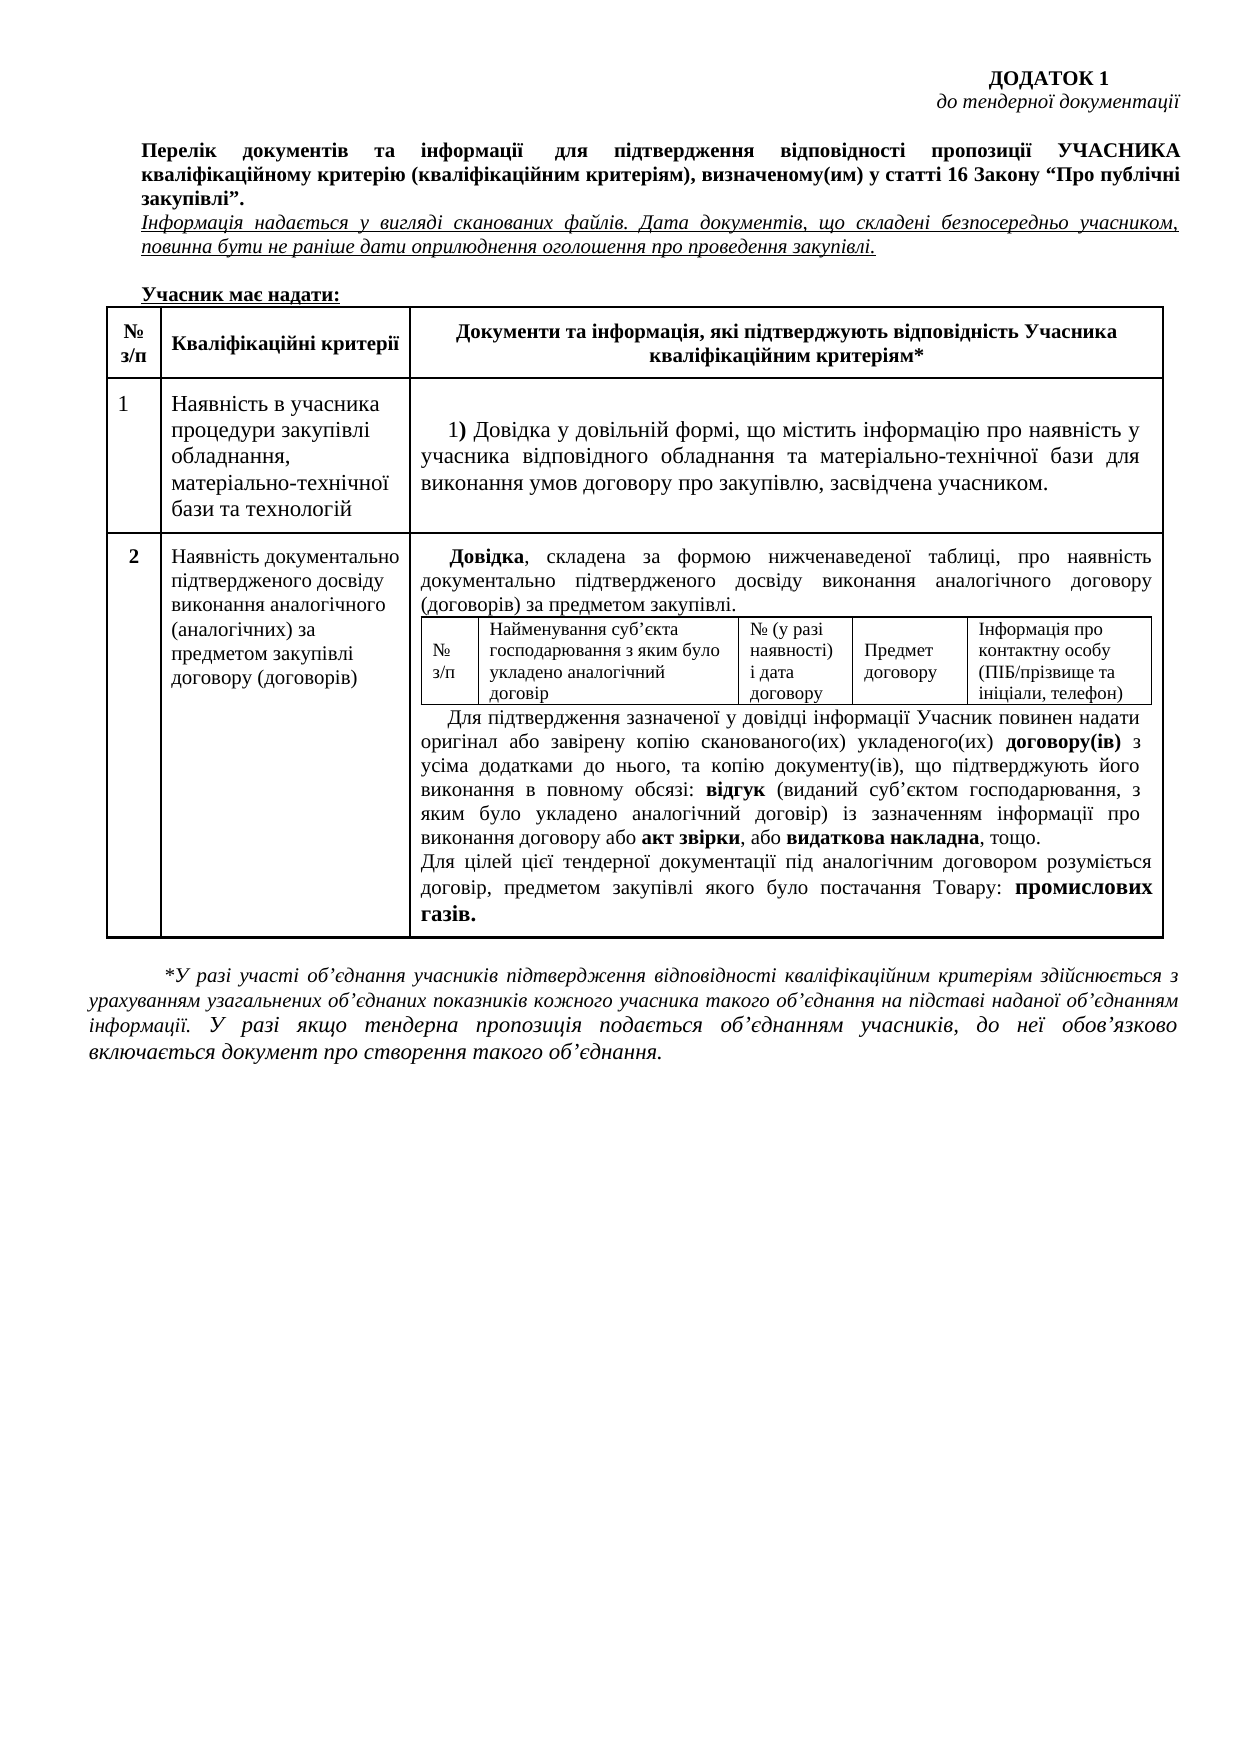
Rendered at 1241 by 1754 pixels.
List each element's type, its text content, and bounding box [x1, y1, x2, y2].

text Перелік документів та інформації для підтвердження відповідності пропозиції УЧАСНИКА кваліфікаційному критерію (кваліфікаційним критеріям), визначеному(им) у статті 16 Закону “Про публічні закупівлі”. [141, 138, 1181, 210]
text ДОДАТОК 1 [856, 65, 1181, 89]
table_cell 2 [108, 534, 160, 936]
table_header Кваліфікаційні критерії [162, 308, 409, 377]
table_cell Довідка, складена за формою нижченаведеної таблиці, про наявність документально підтвердженого досвіду виконання аналогічного договору (договорів) за предметом закупівлі. Для підтвердження зазначеної у довідці інформації Учасник повинен надати оригінал або завірену копію сканованого(их) укладеного(их) договору(ів) з усіма додатками до нього, та копію документу(ів), що підтверджують його виконання в повному обсязі: відгук (виданий суб’єктом господарювання, з яким було укладено аналогічний договір) із зазначенням інформації про виконання договору або акт звірки, або видаткова накладна, тощо. Для цілей цієї тендерної документації під аналогічним договором розуміється договір, предметом закупівлі якого було постачання Товару: промислових газів. [411, 534, 1162, 936]
text до тендерної документації [678, 89, 1181, 113]
table_cell 1 [108, 379, 160, 532]
table_header № з/п [108, 308, 160, 377]
text Інформація надається у вигляді сканованих файлів. Дата документів, що складені безпосередньо учасником, повинна бути не раніше дати оприлюднення оголошення про проведення закупівлі. [141, 210, 1181, 258]
table_cell 1) Довідка у довільній формі, що містить інформацію про наявність у учасника відповідного обладнання та матеріально-технічної бази для виконання умов договору про закупівлю, засвідчена учасником. [411, 379, 1162, 532]
table_header Документи та інформація, які підтверджують відповідність Учасника кваліфікаційним критеріям* [411, 308, 1162, 377]
text Учасник має надати: [141, 282, 1181, 306]
table_cell Наявність в учасника процедури закупівлі обладнання, матеріально-технічної бази та технологій [162, 379, 409, 532]
text *У разі участі об’єднання учасників підтвердження відповідності кваліфікаційним критеріям здійснюється з урахуванням узагальнених об’єднаних показників кожного учасника такого об’єднання на підставі наданої об’єднанням інформації. У разі якщо тендерна пропозиція подається об’єднанням учасників, до неї обов’язково включається документ про створення такого об’єднання. [89, 963, 1181, 1064]
table_cell Наявність документально підтвердженого досвіду виконання аналогічного (аналогічних) за предметом закупівлі договору (договорів) [162, 534, 409, 936]
